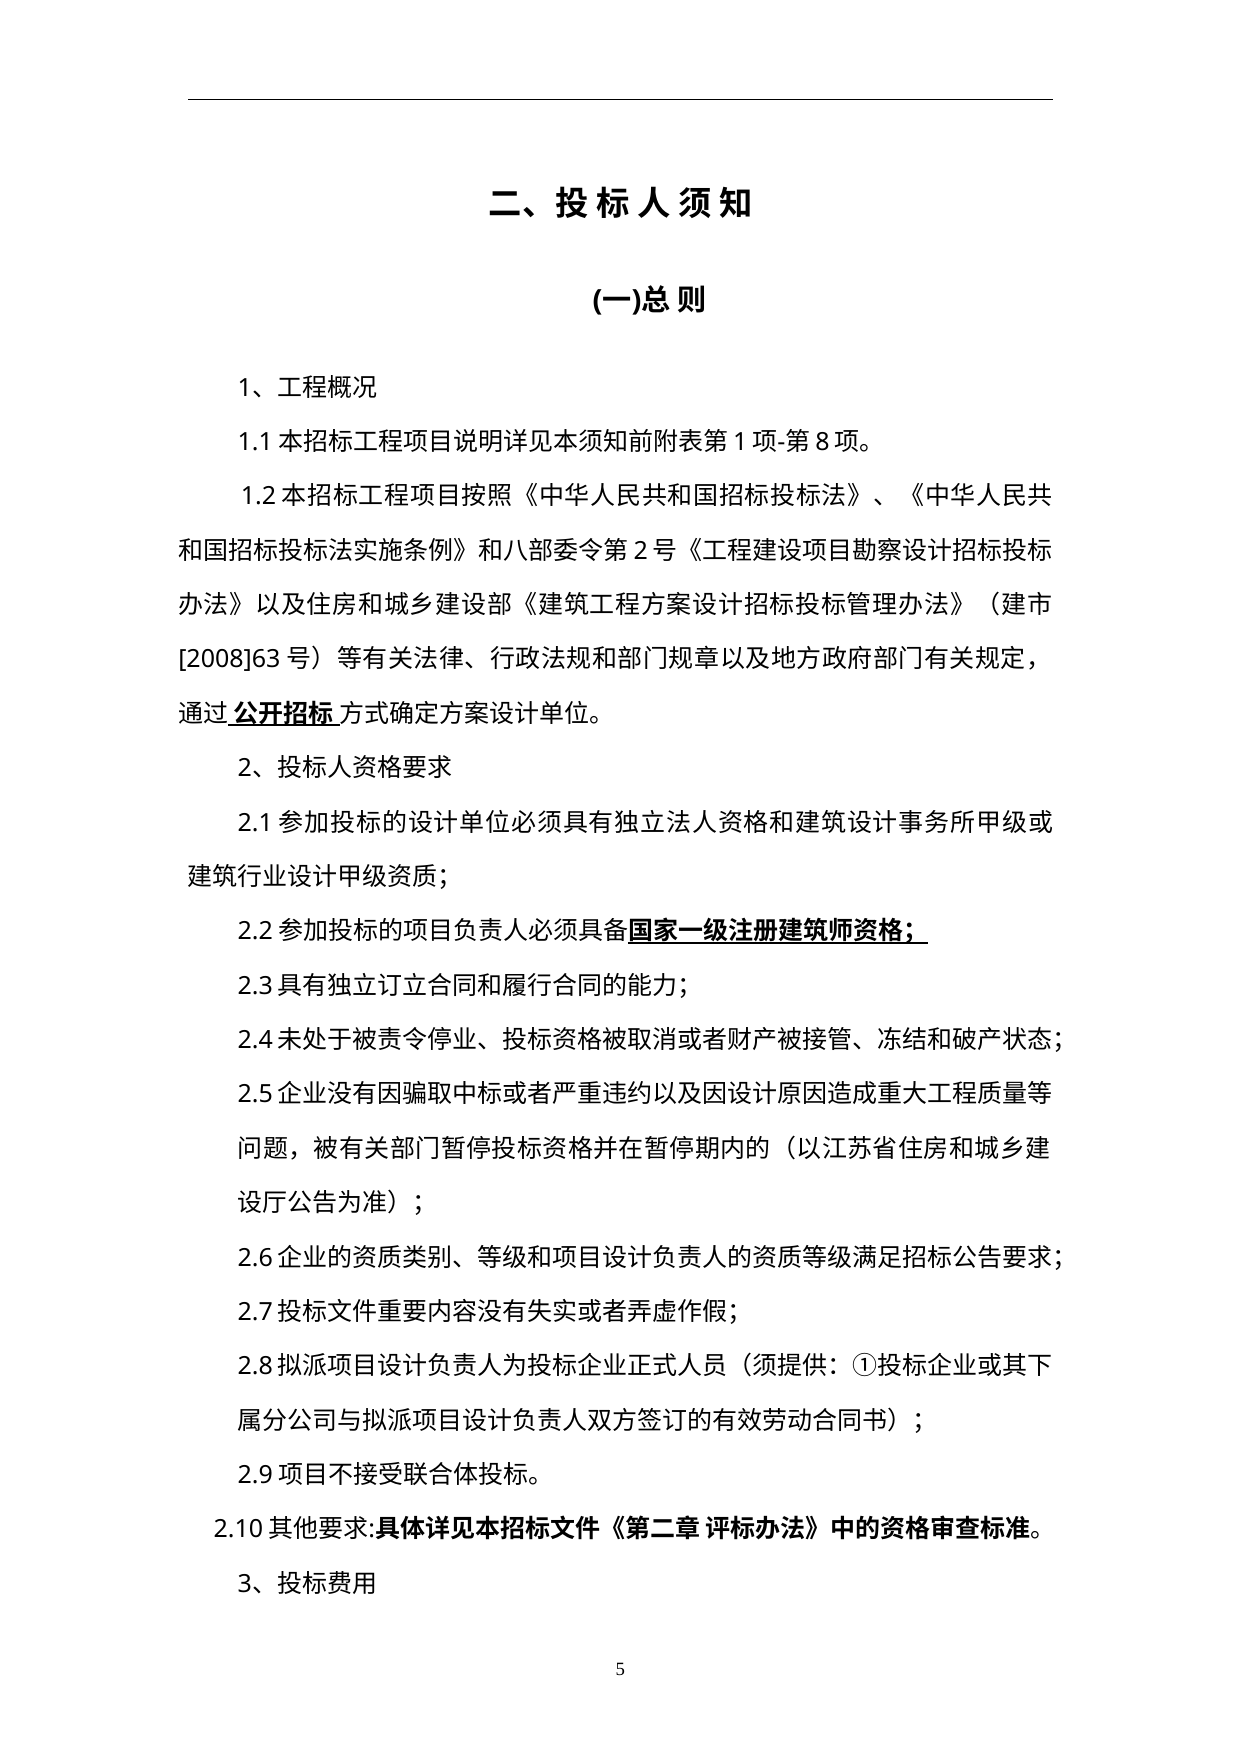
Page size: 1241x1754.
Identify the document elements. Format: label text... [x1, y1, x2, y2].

subtitle 二、投 标 人 须 知 [187, 177, 1053, 225]
text 1.2本招标工程项目按照《中华人民共和国招标投标法》、《中华人民共和国招标投标法实施条例》和八部委令第2号《工程建设项目勘察设计招标投标办法》以及住房和城乡建设部《建筑工程方案设计招标投标管理办法》（建市[2008]63号）等有关法律、行政法规和部门规章以及地方政府部门有关规定，通过 公开招标 方式确定方案设计单位。 [178, 476, 1053, 729]
subtitle (一)总 则 [187, 276, 1053, 319]
text 2.4未处于被责令停业、投标资格被取消或者财产被接管、冻结和破产状态； [237, 1019, 1053, 1056]
text 2.8拟派项目设计负责人为投标企业正式人员（须提供：①投标企业或其下属分公司与拟派项目设计负责人双方签订的有效劳动合同书）； [237, 1346, 1053, 1436]
text 2.6企业的资质类别、等级和项目设计负责人的资质等级满足招标公告要求； [237, 1237, 1053, 1273]
text 1、工程概况 [187, 367, 1053, 403]
text 2.9项目不接受联合体投标。 [187, 1454, 1053, 1491]
text 2.10其他要求:具体详见本招标文件《第二章 评标办法》中的资格审查标准。 [187, 1509, 1053, 1545]
text 2.1参加投标的设计单位必须具有独立法人资格和建筑设计事务所甲级或建筑行业设计甲级资质； [187, 802, 1053, 893]
text 1.1本招标工程项目说明详见本须知前附表第1项-第8项。 [187, 421, 1053, 458]
text 3、投标费用 [187, 1563, 1053, 1599]
text 2.5企业没有因骗取中标或者严重违约以及因设计原因造成重大工程质量等问题，被有关部门暂停投标资格并在暂停期内的（以江苏省住房和城乡建设厅公告为准）； [237, 1074, 1053, 1219]
text 2.7投标文件重要内容没有失实或者弄虚作假； [237, 1291, 1053, 1328]
text 2.3具有独立订立合同和履行合同的能力； [237, 965, 1053, 1001]
text 2、投标人资格要求 [187, 748, 1053, 784]
text 2.2参加投标的项目负责人必须具备国家一级注册建筑师资格； [187, 911, 1053, 947]
